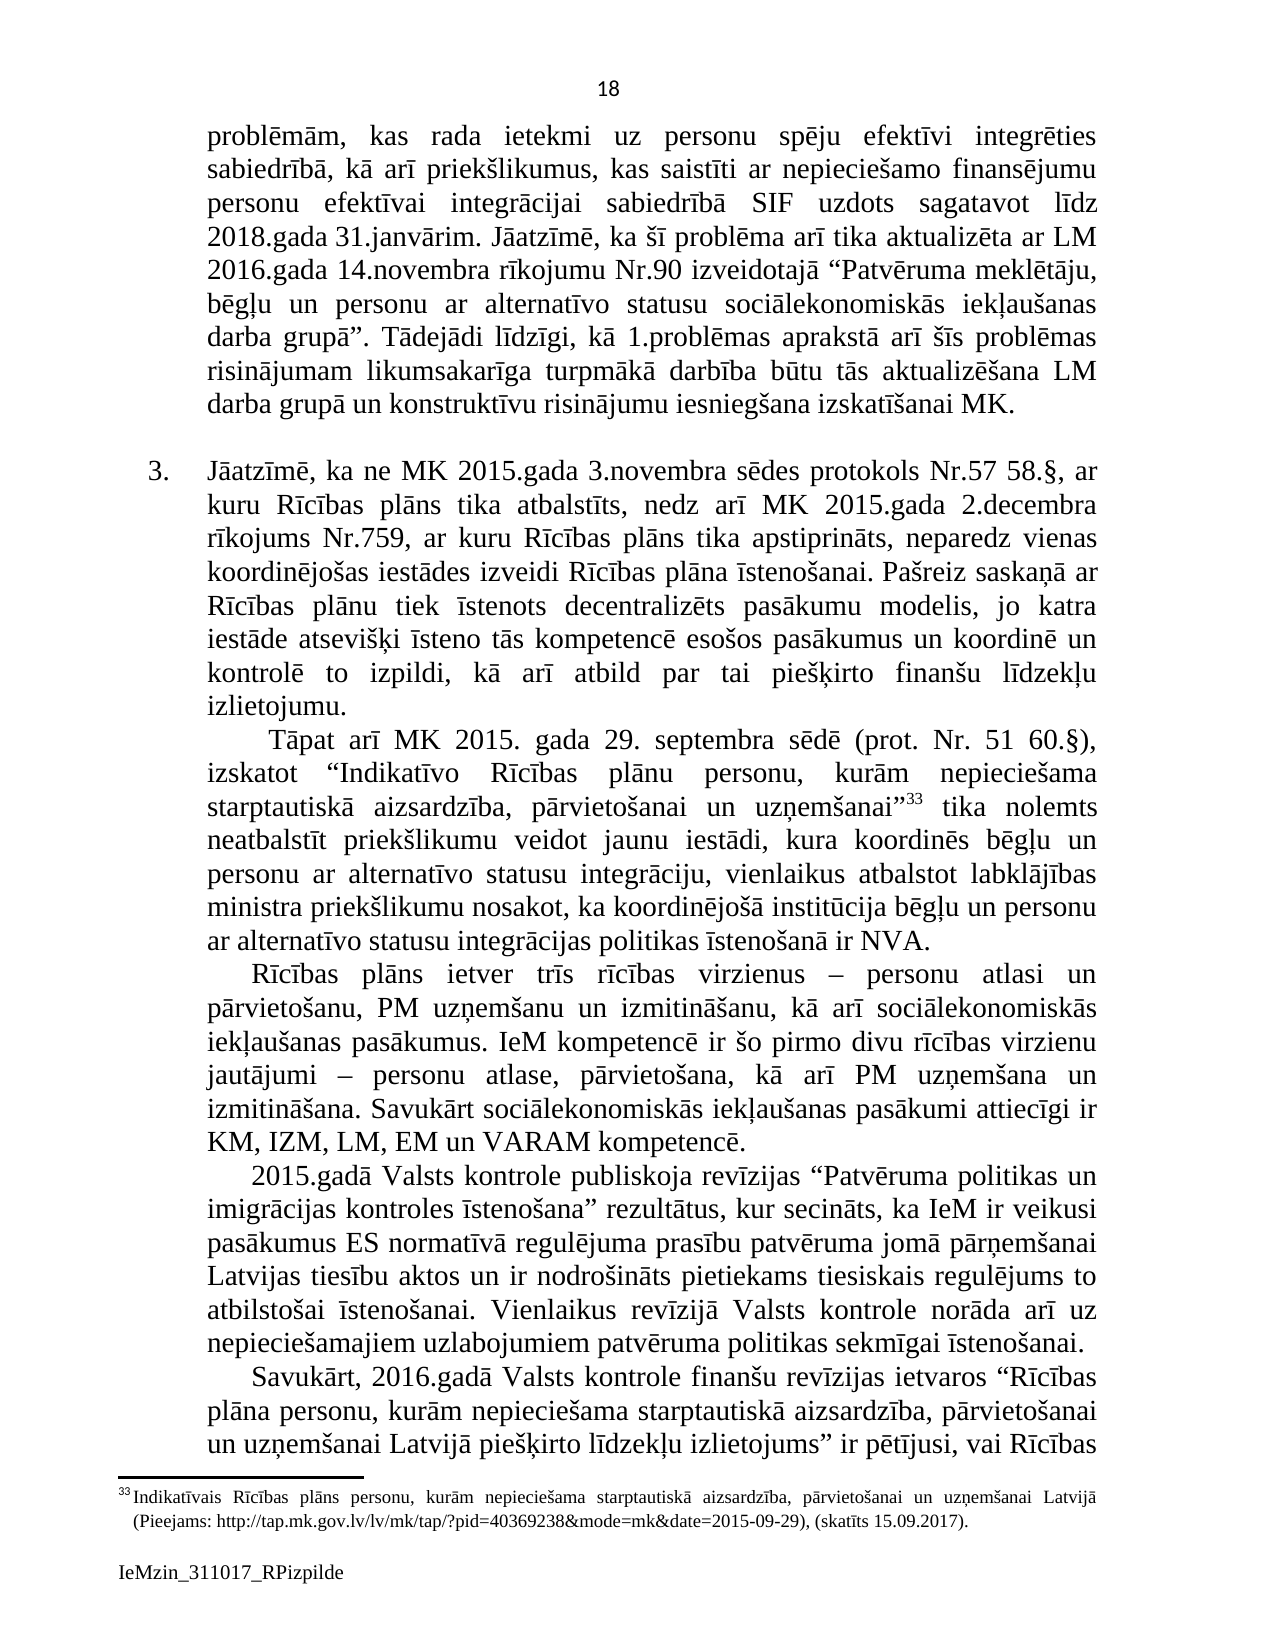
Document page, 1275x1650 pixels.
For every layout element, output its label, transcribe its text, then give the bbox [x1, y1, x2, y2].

text Tāpat arī MK 2015. gada 29. septembra sēdē (prot. Nr. 51 60.§), izskatot “Indikatīvo Rīcības plānu personu, kurām nepieciešama starptautiskā aizsardzība, pārvietošanai un uzņemšanai” tika nolemts neatbalstīt priekšlikumu veidot jaunu iestādi, kura koordinēs bēgļu un personu ar alternatīvo statusu integrāciju, vienlaikus atbalstot labklājības ministra priekšlikumu nosakot, ka koordinējošā institūcija bēgļu un personu ar alternatīvo statusu integrācijas politikas īstenošanā ir NVA. [207, 722, 1098, 957]
text Rīcības plāns ietver trīs rīcības virzienus – personu atlasi un pārvietošanu, PM uzņemšanu un izmitināšanu, kā arī sociālekonomiskās iekļaušanas pasākumus. IeM kompetencē ir šo pirmo divu rīcības virzienu jautājumi – personu atlase, pārvietošana, kā arī PM uzņemšana un izmitināšana. Savukārt sociālekonomiskās iekļaušanas pasākumi attiecīgi ir KM, IZM, LM, EM un VARAM kompetencē. [207, 957, 1098, 1158]
text 3. Jāatzīmē, ka ne MK 2015.gada 3.novembra sēdes protokols Nr.57 58.§, ar kuru Rīcības plāns tika atbalstīts, nedz arī MK 2015.gada 2.decembra rīkojums Nr.759, ar kuru Rīcības plāns tika apstiprināts, neparedz vienas koordinējošas iestādes izveidi Rīcības plāna īstenošanai. Pašreiz saskaņā ar Rīcības plānu tiek īstenots decentralizēts pasākumu modelis, jo katra iestāde atsevišķi īsteno tās kompetencē esošos pasākumus un koordinē un kontrolē to izpildi, kā arī atbild par tai piešķirto finanšu līdzekļu izlietojumu. [148, 453, 1098, 722]
text 2015.gadā Valsts kontrole publiskoja revīzijas “Patvēruma politikas un imigrācijas kontroles īstenošana” rezultātus, kur secināts, ka IeM ir veikusi pasākumus ES normatīvā regulējuma prasību patvēruma jomā pārņemšanai Latvijas tiesību aktos un ir nodrošināts pietiekams tiesiskais regulējums to atbilstošai īstenošanai. Vienlaikus revīzijā Valsts kontrole norāda arī uz nepieciešamajiem uzlabojumiem patvēruma politikas sekmīgai īstenošanai. [162, 1158, 1098, 1359]
